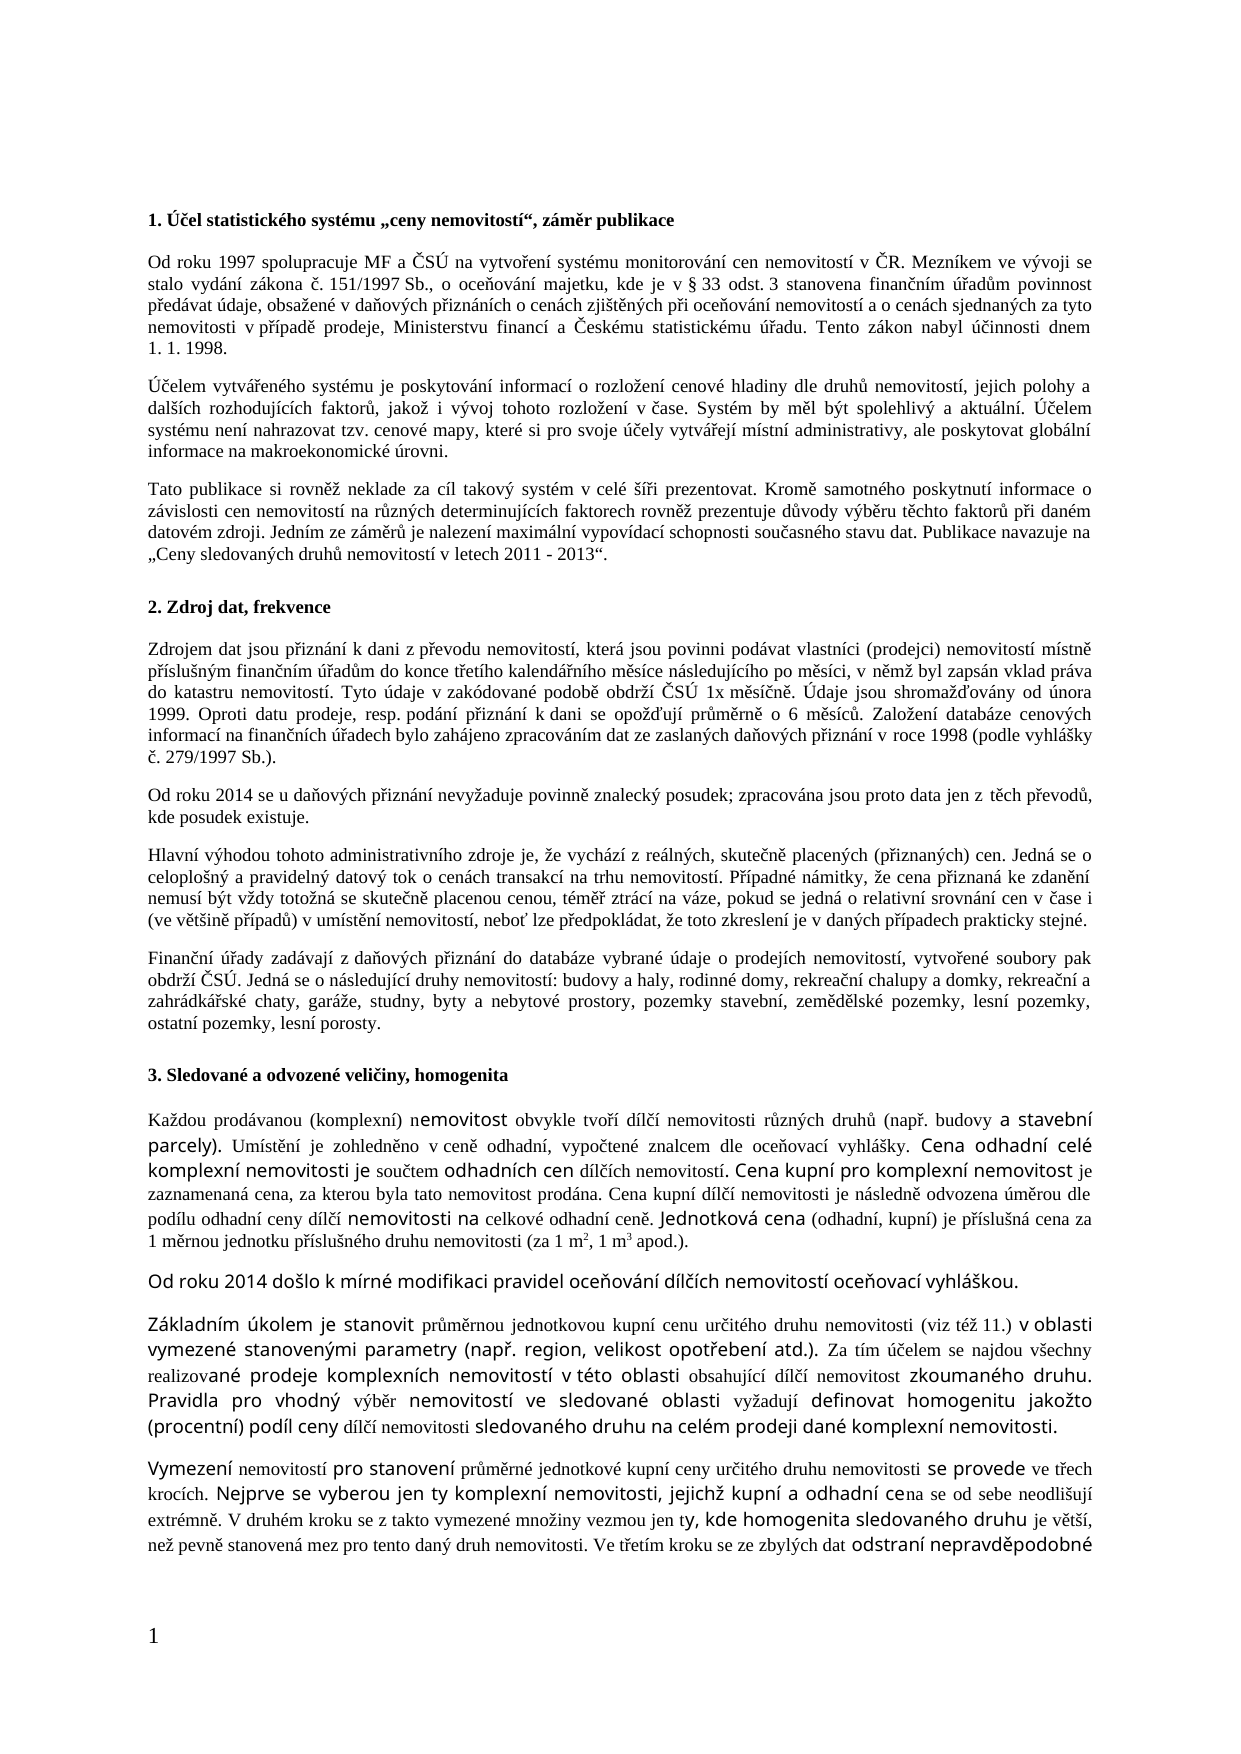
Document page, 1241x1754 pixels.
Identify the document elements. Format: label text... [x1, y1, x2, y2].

text Hlavní výhodou tohoto administrativního zdroje je, že vychází z reálných, skutečně placených (přiznaných) cen. Jedná se o celoplošný a pravidelný datový tok o cenách transakcí na trhu nemovitostí. Případné námitky, že cena přiznaná ke zdanění nemusí být vždy totožná se skutečně placenou cenou, téměř ztrácí na váze, pokud se jedná o relativní srovnání cen v čase i (ve většině případů) v umístění nemovitostí, neboť lze předpokládat, že toto zkreslení je v daných případech prakticky stejné. [148, 844, 1092, 930]
subtitle 3. Sledované a odvozené veličiny, homogenita [148, 1064, 1092, 1086]
text Od roku 2014 došlo k mírné modifikaci pravidel oceňování dílčích nemovitostí oceňovací vyhláškou. [148, 1269, 1092, 1294]
text Každou prodávanou (komplexní) nemovitost obvykle tvoří dílčí nemovitosti různých druhů (např. budovy a stavební parcely). Umístění je zohledněno v ceně odhadní, vypočtené znalcem dle oceňovací vyhlášky. Cena odhadní celé komplexní nemovitosti je součtem odhadních cen dílčích nemovitostí. Cena kupní pro komplexní nemovitost je zaznamenaná cena, za kterou byla tato nemovitost prodána. Cena kupní dílčí nemovitosti je následně odvozena úměrou dle podílu odhadní ceny dílčí nemovitosti na celkové odhadní ceně. Jednotková cena (odhadní, kupní) je příslušná cena za 1 měrnou jednotku příslušného druhu nemovitosti (za 1 m2, 1 m3 apod.). [148, 1107, 1092, 1252]
text Od roku 1997 spolupracuje MF a ČSÚ na vytvoření systému monitorování cen nemovitostí v ČR. Mezníkem ve vývoji se stalo vydání zákona č. 151/1997 Sb., o oceňování majetku, kde je v § 33 odst. 3 stanovena finančním úřadům povinnost předávat údaje, obsažené v daňových přiznáních o cenách zjištěných při oceňování nemovitostí a o cenách sjednaných za tyto nemovitosti v případě prodeje, Ministerstvu financí a Českému statistickému úřadu. Tento zákon nabyl účinnosti dnem 1. 1. 1998. [148, 251, 1092, 359]
text Finanční úřady zadávají z daňových přiznání do databáze vybrané údaje o prodejích nemovitostí, vytvořené soubory pak obdrží ČSÚ. Jedná se o následující druhy nemovitostí: budovy a haly, rodinné domy, rekreační chalupy a domky, rekreační a zahrádkářské chaty, garáže, studny, byty a nebytové prostory, pozemky stavební, zemědělské pozemky, lesní pozemky, ostatní pozemky, lesní porosty. [148, 947, 1092, 1033]
text Tato publikace si rovněž neklade za cíl takový systém v celé šíři prezentovat. Kromě samotného poskytnutí informace o závislosti cen nemovitostí na různých determinujících faktorech rovněž prezentuje důvody výběru těchto faktorů při daném datovém zdroji. Jedním ze záměrů je nalezení maximální vypovídací schopnosti současného stavu dat. Publikace navazuje na „Ceny sledovaných druhů nemovitostí v letech 2011 - 2013“. [148, 478, 1092, 564]
text Od roku 2014 se u daňových přiznání nevyžaduje povinně znalecký posudek; zpracována jsou proto data jen z těch převodů, kde posudek existuje. [148, 784, 1092, 827]
subtitle 2. Zdroj dat, frekvence [148, 596, 1092, 617]
subtitle 1. Účel statistického systému „ceny nemovitostí“, záměr publikace [148, 208, 1092, 230]
text Zdrojem dat jsou přiznání k dani z převodu nemovitostí, která jsou povinni podávat vlastníci (prodejci) nemovitostí místně příslušným finančním úřadům do konce třetího kalendářního měsíce následujícího po měsíci, v němž byl zapsán vklad práva do katastru nemovitostí. Tyto údaje v zakódované podobě obdrží ČSÚ 1x měsíčně. Údaje jsou shromažďovány od února 1999. Oproti datu prodeje, resp. podání přiznání k dani se opožďují průměrně o 6 měsíců. Založení databáze cenových informací na finančních úřadech bylo zahájeno zpracováním dat ze zaslaných daňových přiznání v roce 1998 (podle vyhlášky č. 279/1997 Sb.). [148, 638, 1092, 767]
text Účelem vytvářeného systému je poskytování informací o rozložení cenové hladiny dle druhů nemovitostí, jejich polohy a dalších rozhodujících faktorů, jakož i vývoj tohoto rozložení v čase. Systém by měl být spolehlivý a aktuální. Účelem systému není nahrazovat tzv. cenové mapy, které si pro svoje účely vytvářejí místní administrativy, ale poskytovat globální informace na makroekonomické úrovni. [148, 375, 1092, 462]
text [148, 1455, 1092, 1557]
text Základním úkolem je stanovit průměrnou jednotkovou kupní cenu určitého druhu nemovitosti (viz též 11.) v oblasti vymezené stanovenými parametry (např. region, velikost opotřebení atd.). Za tím účelem se najdou všechny realizované prodeje komplexních nemovitostí v této oblasti obsahující dílčí nemovitost zkoumaného druhu. Pravidla pro vhodný výběr nemovitostí ve sledované oblasti vyžadují definovat homogenitu jakožto (procentní) podíl ceny dílčí nemovitosti sledovaného druhu na celém prodeji dané komplexní nemovitosti. [148, 1311, 1092, 1438]
